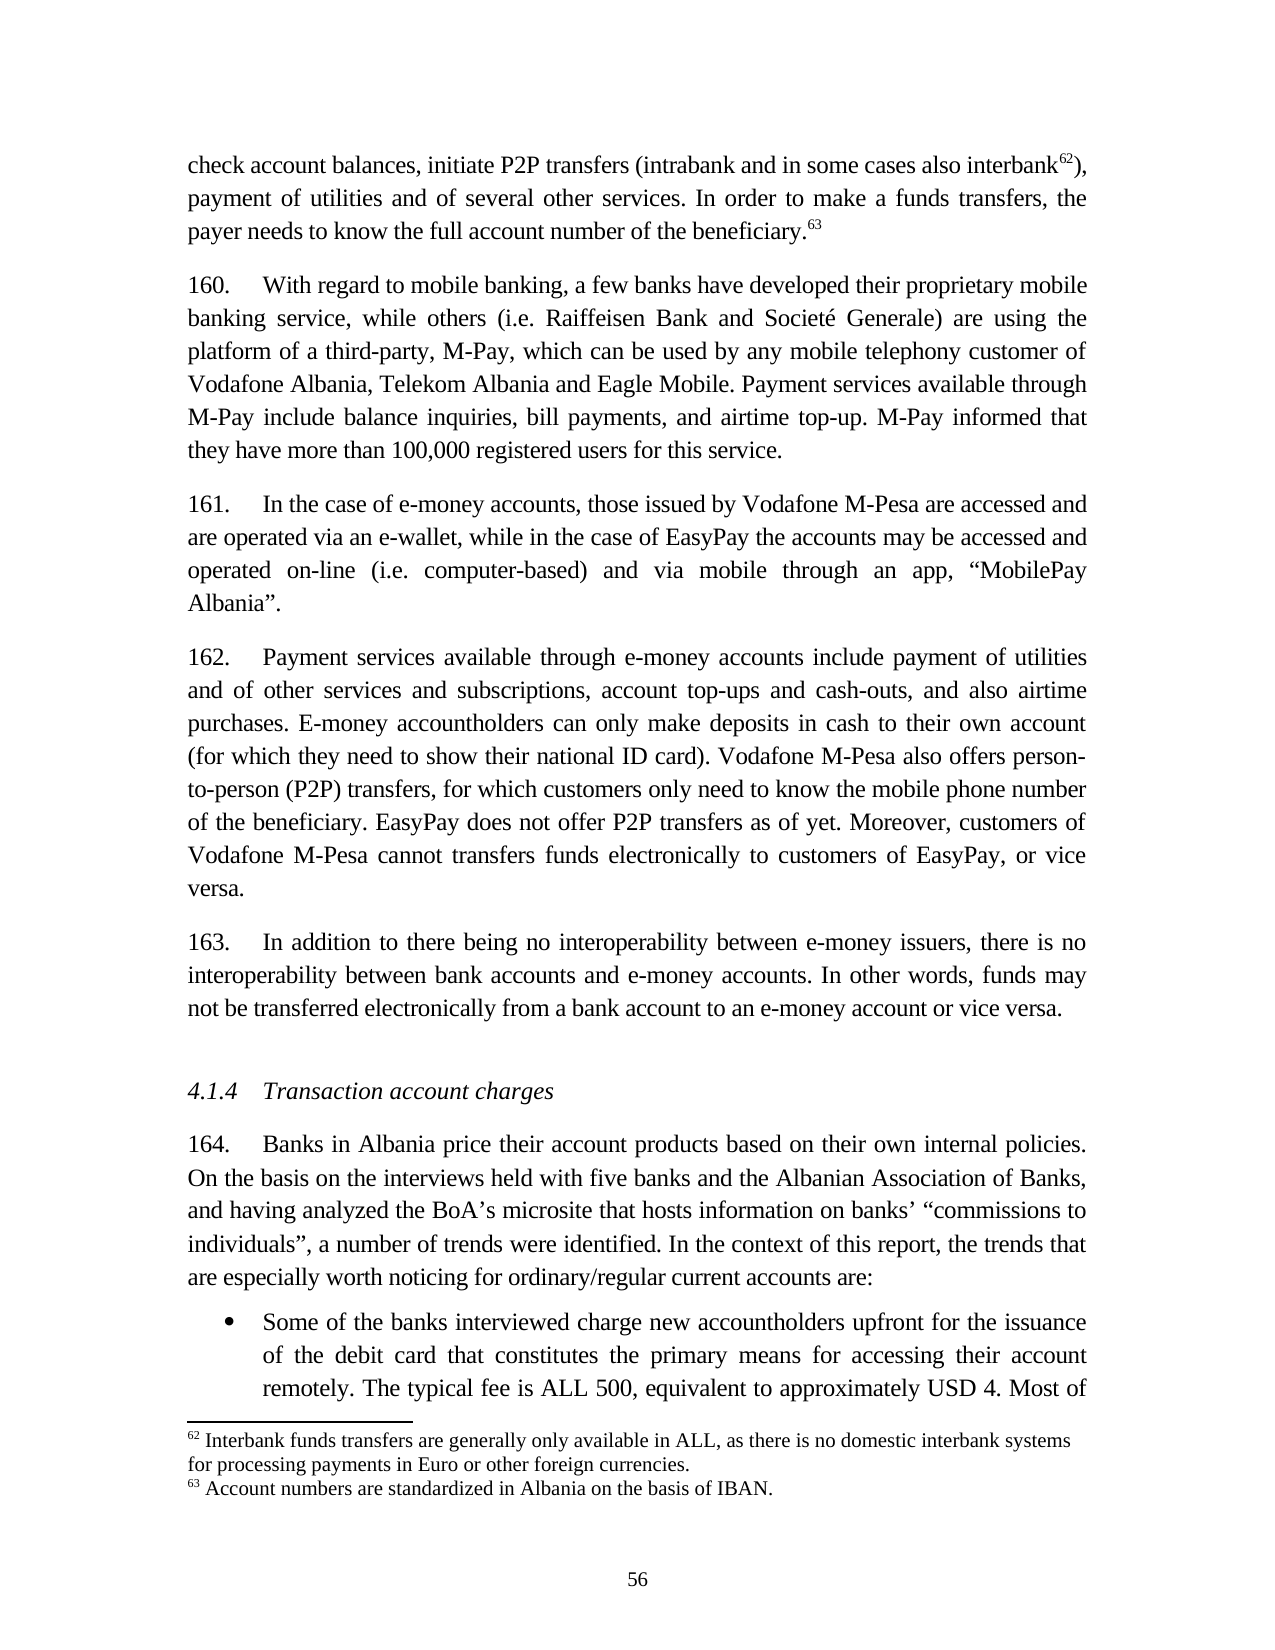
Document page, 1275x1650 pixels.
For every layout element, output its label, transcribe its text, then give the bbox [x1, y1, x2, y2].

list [225, 1307, 1087, 1402]
list In addition to there being no interoperability between e-money issuers, there is no interoperability between bank accounts and e-money accounts. In other words, funds may not be transferred electronically from a bank account to an e-money account or vice versa. [187, 927, 1087, 1022]
list With regard to mobile banking, a few banks have developed their proprietary mobile banking service, while others (i.e. Raiffeisen Bank and Societé Generale) are using the platform of a third-party, M-Pay, which can be used by any mobile telephony customer of Vodafone Albania, Telekom Albania and Eagle Mobile. Payment services available through M-Pay include balance inquiries, bill payments, and airtime top-up. M-Pay informed that they have more than 100,000 registered users for this service. [187, 270, 1087, 464]
subtitle Transaction account charges [187, 1076, 1087, 1104]
list Payment services available through e-money accounts include payment of utilities and of other services and subscriptions, account top-ups and cash-outs, and also airtime purchases. E-money accountholders can only make deposits in cash to their own account (for which they need to show their national ID card). Vodafone M-Pesa also offers person-to-person (P2P) transfers, for which customers only need to know the mobile phone number of the beneficiary. EasyPay does not offer P2P transfers as of yet. Moreover, customers of Vodafone M-Pesa cannot transfers funds electronically to customers of EasyPay, or vice versa. [187, 642, 1087, 902]
list In the case of e-money accounts, those issued by Vodafone M-Pesa are accessed and are operated via an e-wallet, while in the case of EasyPay the accounts may be accessed and operated on-line (i.e. computer-based) and via mobile through an app, “MobilePay Albania”. [187, 489, 1087, 617]
list Banks in Albania price their account products based on their own internal policies. On the basis on the interviews held with five banks and the Albanian Association of Banks, and having analyzed the BoA’s microsite that hosts information on banks’ “commissions to individuals”, a number of trends were identified. In the context of this report, the trends that are especially worth noticing for ordinary/regular current accounts are: [187, 1129, 1087, 1290]
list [187, 150, 1087, 245]
